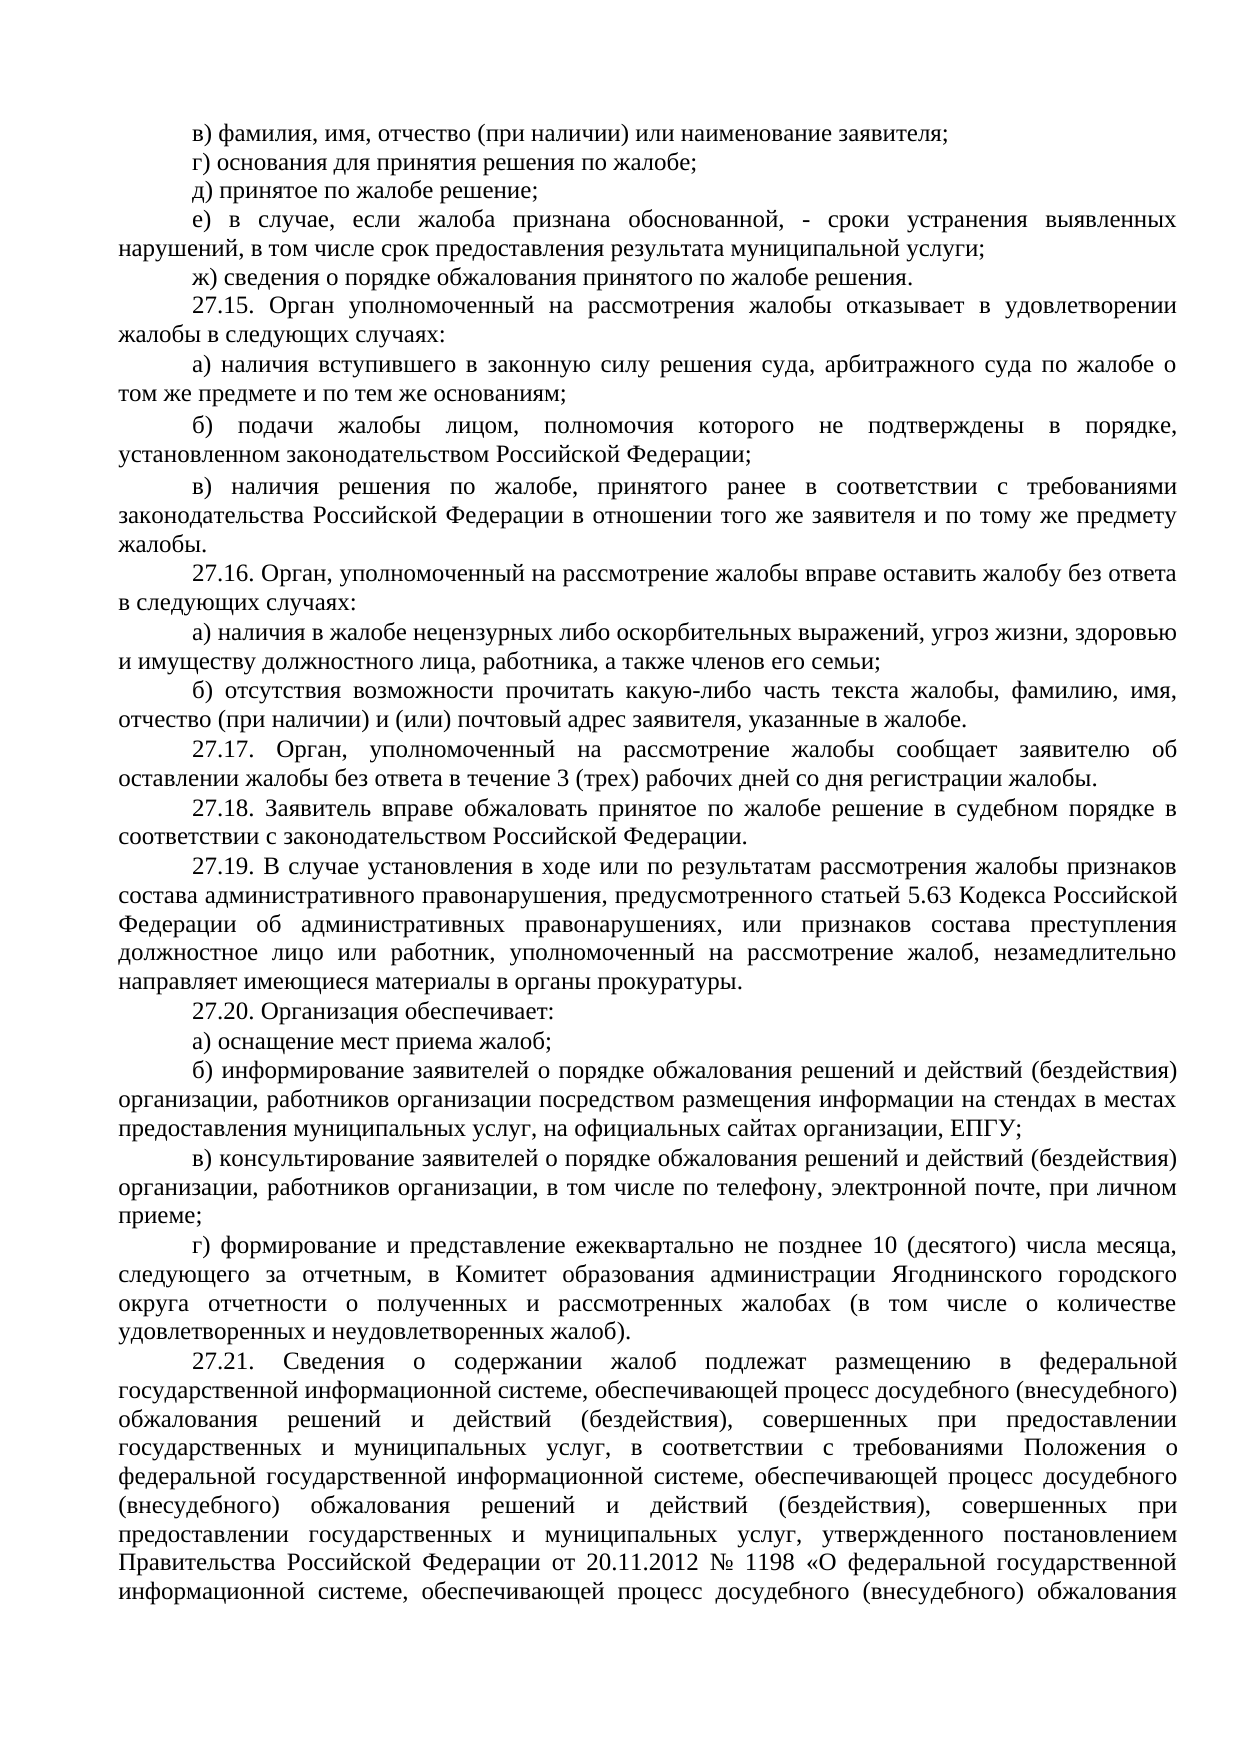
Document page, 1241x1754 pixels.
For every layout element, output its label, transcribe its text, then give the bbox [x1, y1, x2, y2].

text 27.19. В случае установления в ходе или по результатам рассмотрения жалобы признаков состава административного правонарушения, предусмотренного статьей 5.63 Кодекса Российской Федерации об административных правонарушениях, или признаков состава преступления должностное лицо или работник, уполномоченный на рассмотрение жалоб, незамедлительно направляет имеющиеся материалы в органы прокуратуры. [118, 851, 1178, 995]
text в) консультирование заявителей о порядке обжалования решений и действий (бездействия) организации, работников организации, в том числе по телефону, электронной почте, при личном приеме; [118, 1143, 1178, 1229]
text д) принятое по жалобе решение; [118, 176, 1178, 204]
text а) наличия вступившего в законную силу решения суда, арбитражного суда по жалобе о том же предмете и по тем же основаниям; [118, 349, 1178, 407]
text б) информирование заявителей о порядке обжалования решений и действий (бездействия) организации, работников организации посредством размещения информации на стендах в местах предоставления муниципальных услуг, на официальных сайтах организации, ЕПГУ; [118, 1056, 1178, 1142]
text 27.16. Орган, уполномоченный на рассмотрение жалобы вправе оставить жалобу без ответа в следующих случаях: [118, 558, 1178, 616]
text а) оснащение мест приема жалоб; [118, 1026, 1178, 1054]
text 27.18. Заявитель вправе обжаловать принятое по жалобе решение в судебном порядке в соответствии с законодательством Российской Федерации. [118, 793, 1178, 850]
text е) в случае, если жалоба признана обоснованной, - сроки устранения выявленных нарушений, в том числе срок предоставления результата муниципальной услуги; [118, 204, 1178, 262]
text 27.20. Организация обеспечивает: [118, 996, 1178, 1025]
text ж) сведения о порядке обжалования принятого по жалобе решения. [118, 262, 1178, 291]
text г) формирование и представление ежеквартально не позднее 10 (десятого) числа месяца, следующего за отчетным, в Комитет образования администрации Ягоднинского городского округа отчетности о полученных и рассмотренных жалобах (в том числе о количестве удовлетворенных и неудовлетворенных жалоб). [118, 1230, 1178, 1345]
text б) подачи жалобы лицом, полномочия которого не подтверждены в порядке, установленном законодательством Российской Федерации; [118, 410, 1178, 468]
text б) отсутствия возможности прочитать какую-либо часть текста жалобы, фамилию, имя, отчество (при наличии) и (или) почтовый адрес заявителя, указанные в жалобе. [118, 676, 1178, 733]
text а) наличия в жалобе нецензурных либо оскорбительных выражений, угроз жизни, здоровью и имуществу должностного лица, работника, а также членов его семьи; [118, 617, 1178, 674]
text в) наличия решения по жалобе, принятого ранее в соответствии с требованиями законодательства Российской Федерации в отношении того же заявителя и по тому же предмету жалобы. [118, 471, 1178, 557]
text 27.17. Орган, уполномоченный на рассмотрение жалобы сообщает заявителю об оставлении жалобы без ответа в течение 3 (трех) рабочих дней со дня регистрации жалобы. [118, 734, 1178, 792]
text 27.15. Орган уполномоченный на рассмотрения жалобы отказывает в удовлетворении жалобы в следующих случаях: [118, 291, 1178, 348]
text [118, 1346, 1178, 1605]
text г) основания для принятия решения по жалобе; [118, 147, 1178, 176]
text в) фамилия, имя, отчество (при наличии) или наименование заявителя; [118, 118, 1178, 147]
